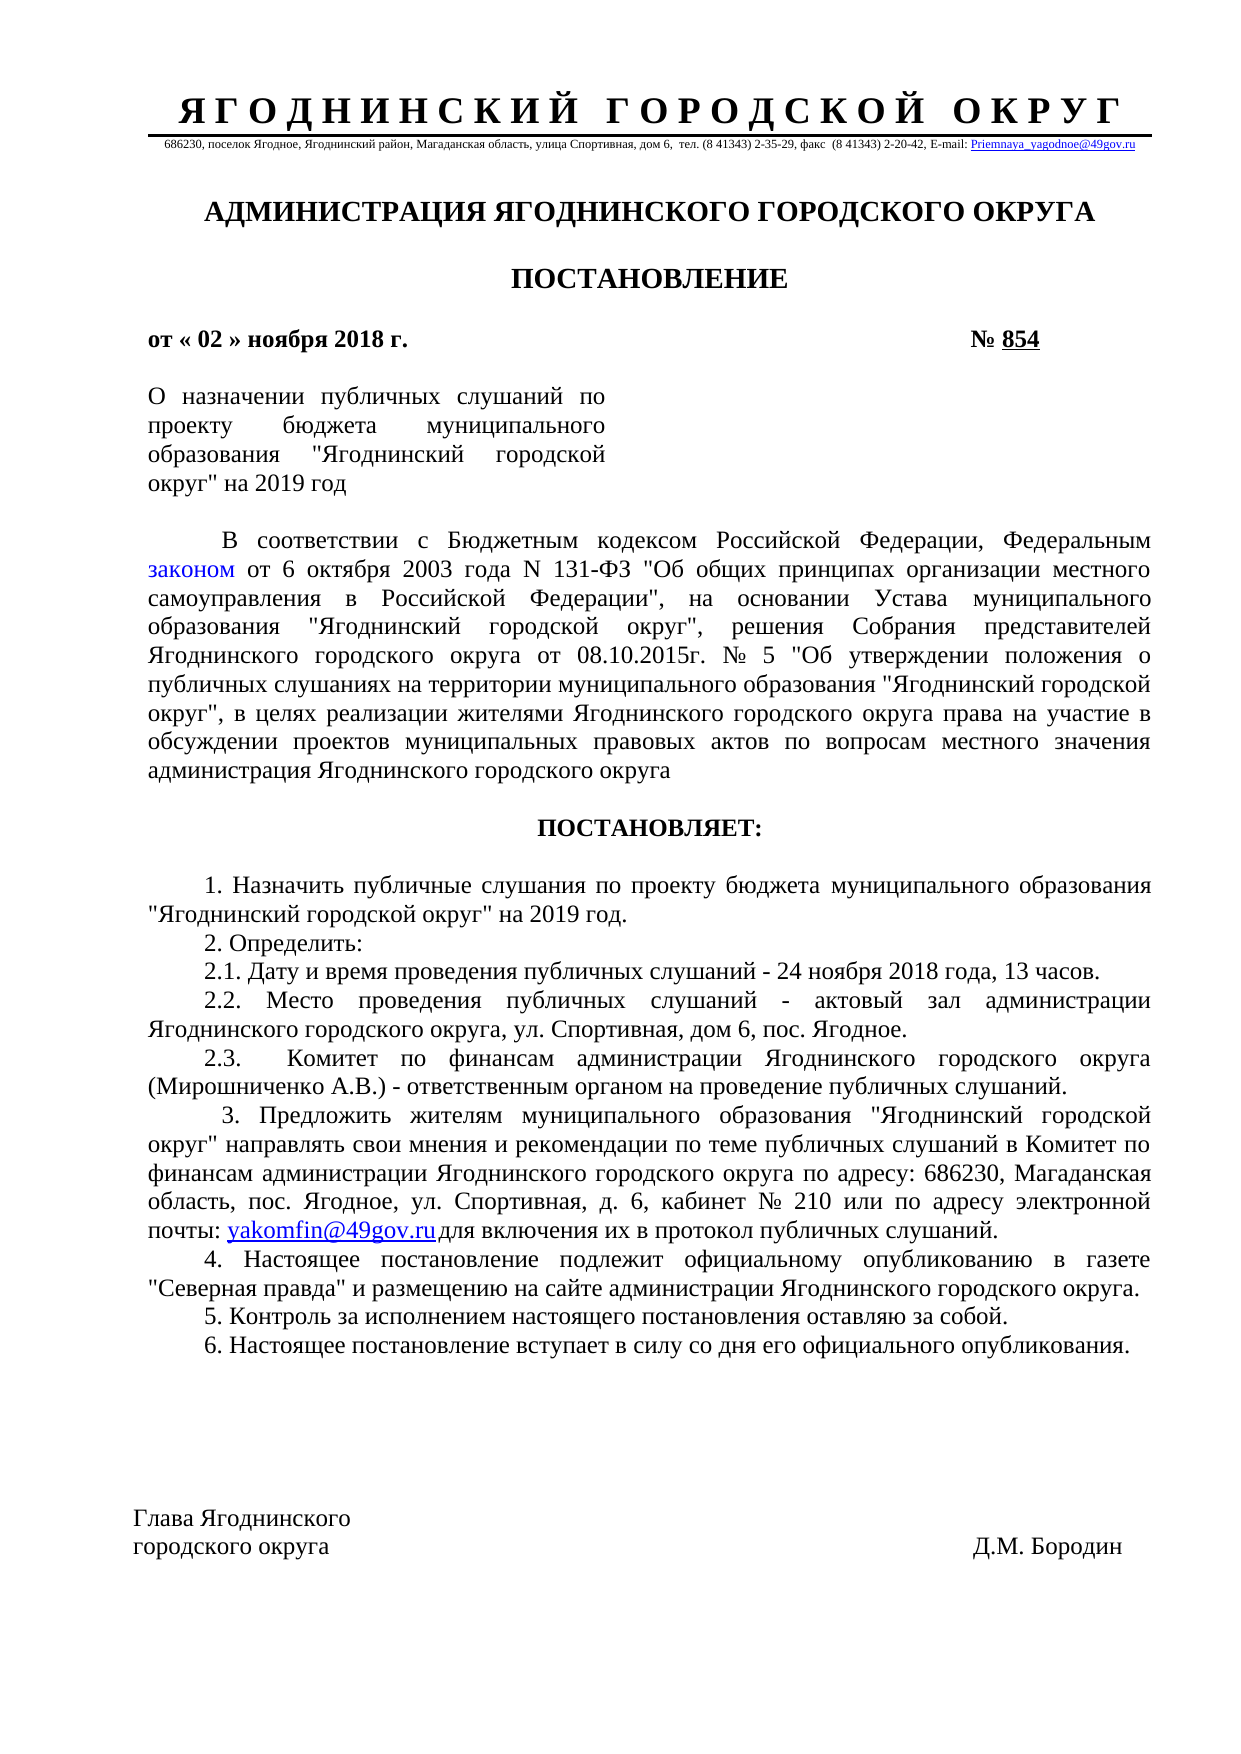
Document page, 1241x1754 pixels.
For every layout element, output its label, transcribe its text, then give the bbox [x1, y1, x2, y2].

text 2.2. Место проведения публичных слушаний - актовый зал администрации Ягоднинского городского округа, ул. Спортивная, дом 6, пос. Ягодное. [148, 985, 1152, 1043]
text АДМИНИСТРАЦИЯ ЯГОДНИНСКОГО ГОРОДСКОГО ОКРУГА [148, 194, 1152, 228]
text 2.3. Комитет по финансам администрации Ягоднинского городского округа (Мирошниченко А.В.) - ответственным органом на проведение публичных слушаний. [148, 1043, 1152, 1100]
text городского округа Д.М. Бородин [133, 1531, 1152, 1560]
text 2.1. Дату и время проведения публичных слушаний - 24 ноября 2018 года, 13 часов. [148, 956, 1152, 985]
text 4. Настоящее постановление подлежит официальному опубликованию в газете "Северная правда" и размещению на сайте администрации Ягоднинского городского округа. [148, 1244, 1152, 1301]
text от « 02 » ноября 2018 г. № 854 [148, 324, 1152, 353]
text В соответствии с Бюджетным кодексом Российской Федерации, Федеральным законом от 6 октября 2003 года N 131-ФЗ "Об общих принципах организации местного самоуправления в Российской Федерации", на основании Устава муниципального образования "Ягоднинский городской округ", решения Собрания представителей Ягоднинского городского округа от 08.10.2015г. № 5 "Об утверждении положения о публичных слушаниях на территории муниципального образования "Ягоднинский городской округ", в целях реализации жителями Ягоднинского городского округа права на участие в обсуждении проектов муниципальных правовых актов по вопросам местного значения администрация Ягоднинского городского округа [148, 525, 1152, 784]
text 3. Предложить жителям муниципального образования "Ягоднинский городской округ" направлять свои мнения и рекомендации по теме публичных слушаний в Комитет по финансам администрации Ягоднинского городского округа по адресу: 686230, Магаданская область, пос. Ягодное, ул. Спортивная, д. 6, кабинет № 210 или по адресу электронной почты: yakomfin@49gov.ru для включения их в протокол публичных слушаний. [148, 1100, 1152, 1244]
text 5. Контроль за исполнением настоящего постановления оставляю за собой. [148, 1301, 1152, 1330]
text Я Г О Д Н И Н С К И Й Г О Р О Д С К О Й О К Р У Г [148, 89, 1152, 134]
text 6. Настоящее постановление вступает в силу со дня его официального опубликования. [148, 1330, 1152, 1359]
text 1. Назначить публичные слушания по проекту бюджета муниципального образования "Ягоднинский городской округ" на 2019 год. [148, 870, 1152, 928]
text ПОСТАНОВЛЕНИЕ [148, 262, 1152, 295]
text О назначении публичных слушаний по проекту бюджета муниципального образования "Ягоднинский городской округ" на 2019 год [148, 381, 606, 496]
text Глава Ягоднинского [133, 1503, 1152, 1531]
text 2. Определить: [148, 928, 1152, 956]
text ПОСТАНОВЛЯЕТ: [148, 813, 1152, 841]
text 686230, поселок Ягодное, Ягоднинский район, Магаданская область, улица Спортивная, дом 6, тел. (8 41343) 2-35-29, факс (8 41343) 2-20-42, E-mail: Priemnaya_yagodnoe@49gov.ru [148, 137, 1152, 151]
